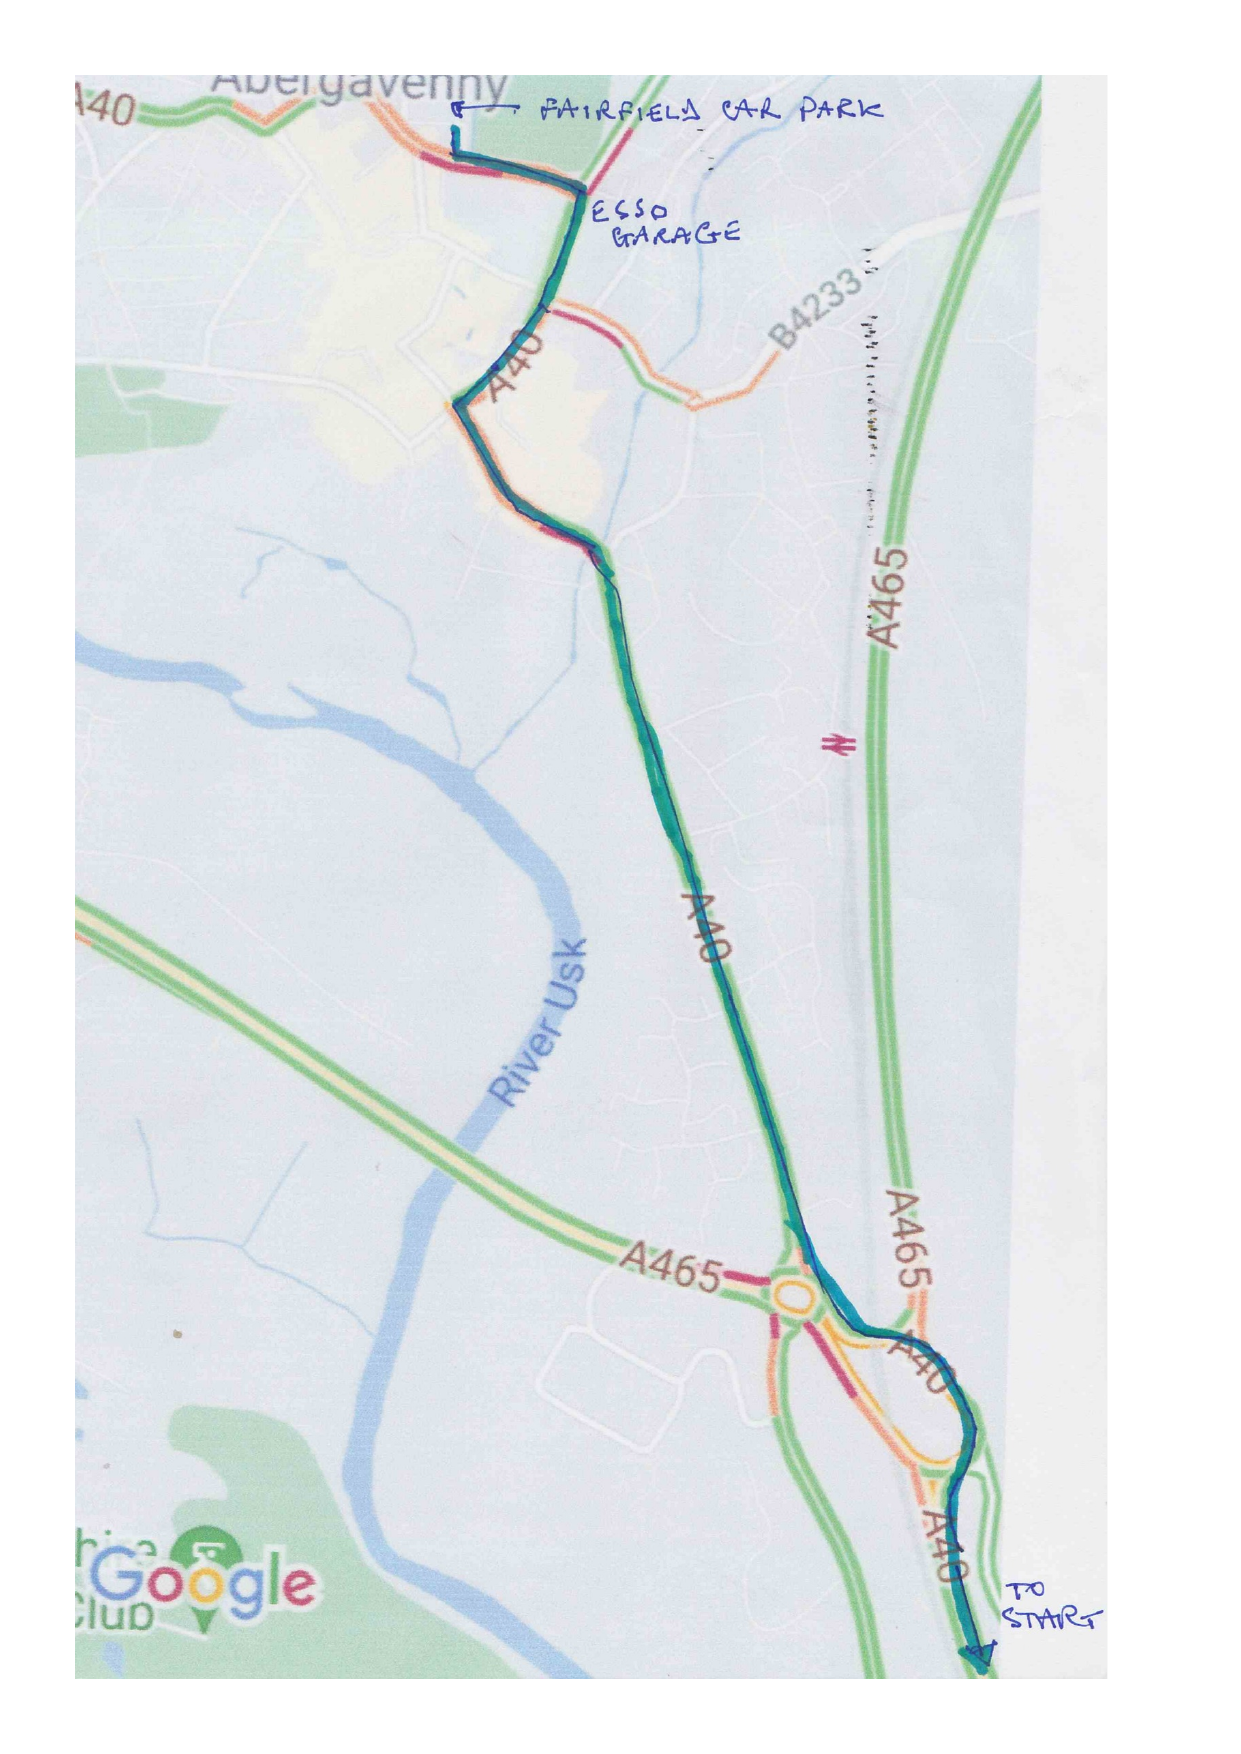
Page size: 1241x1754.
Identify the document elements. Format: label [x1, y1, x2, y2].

picture [75, 75, 1108, 1679]
